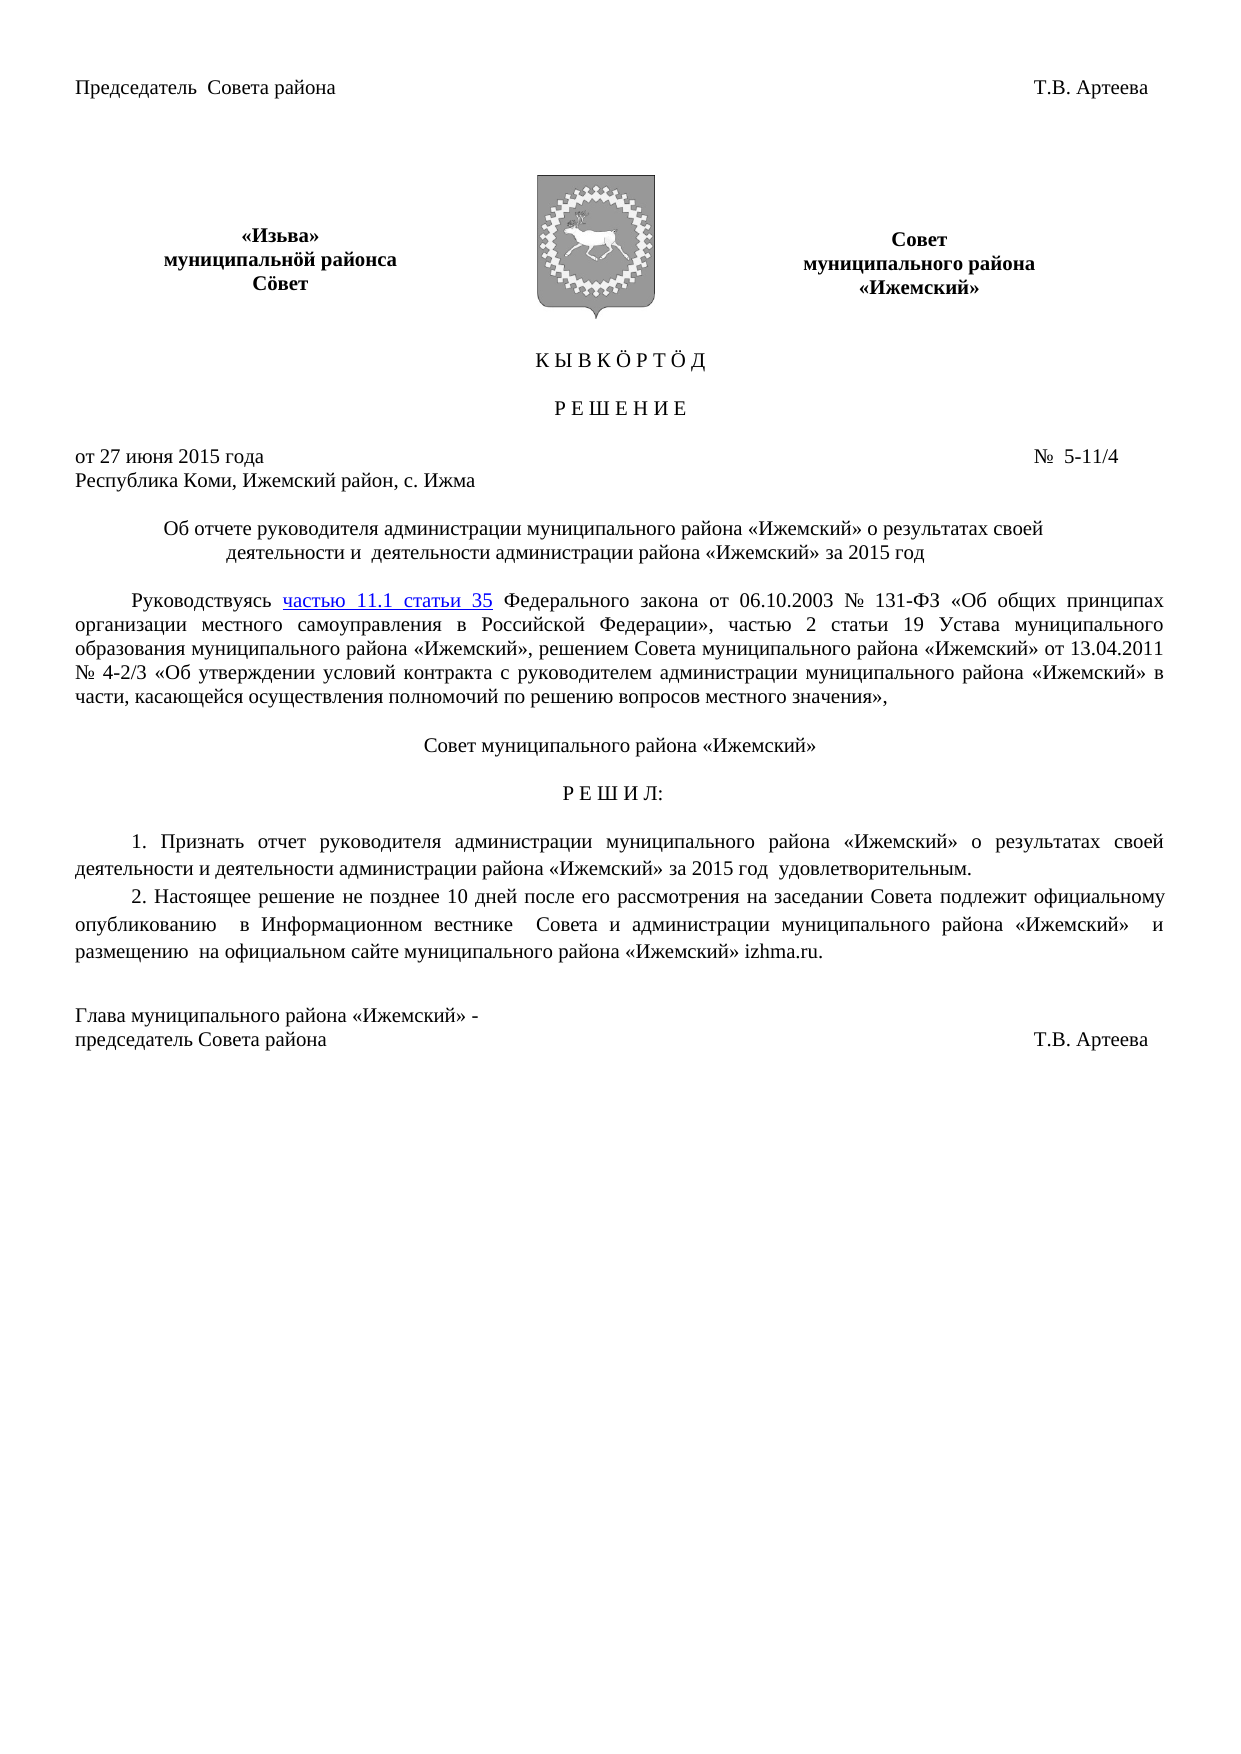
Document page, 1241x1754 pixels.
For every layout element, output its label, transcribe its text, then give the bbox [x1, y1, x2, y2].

text Совет муниципального района «Ижемский» [75, 732, 1165, 757]
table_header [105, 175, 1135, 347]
text от 27 июня 2015 года № 5-11/4 [75, 444, 1165, 468]
text Глава муниципального района «Ижемский» - [75, 1003, 1165, 1027]
picture [537, 175, 655, 319]
text Р Е Ш И Л: [75, 781, 1151, 805]
text 2. Настоящее решение не позднее 10 дней после его рассмотрения на заседании Совета подлежит официальному опубликованию в Информационном вестнике Совета и администрации муниципального района «Ижемский» и размещению на официальном сайте муниципального района «Ижемский» izhma.ru. [75, 884, 1165, 963]
text Председатель Совета района Т.В. Артеева [75, 75, 1165, 99]
text К Ы В К Ö Р Т Ö Д [75, 347, 1165, 372]
text Руководствуясь частью 11.1 статьи 35 Федерального закона от 06.10.2003 № 131-ФЗ «Об общих принципах организации местного самоуправления в Российской Федерации», частью 2 статьи 19 Устава муниципального образования муниципального района «Ижемский», решением Совета муниципального района «Ижемский» от 13.04.2011 № 4-2/3 «Об утверждении условий контракта с руководителем администрации муниципального района «Ижемский» в части, касающейся осуществления полномочий по решению вопросов местного значения», [75, 588, 1165, 708]
text 1. Признать отчет руководителя администрации муниципального района «Ижемский» о результатах своей деятельности и деятельности администрации района «Ижемский» за 2015 год удовлетворительным. [75, 829, 1165, 880]
text Республика Коми, Ижемский район, с. Ижма [75, 468, 1165, 492]
text Р Е Ш Е Н И Е [75, 396, 1165, 420]
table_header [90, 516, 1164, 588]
text председатель Совета района Т.В. Артеева [75, 1027, 1165, 1051]
